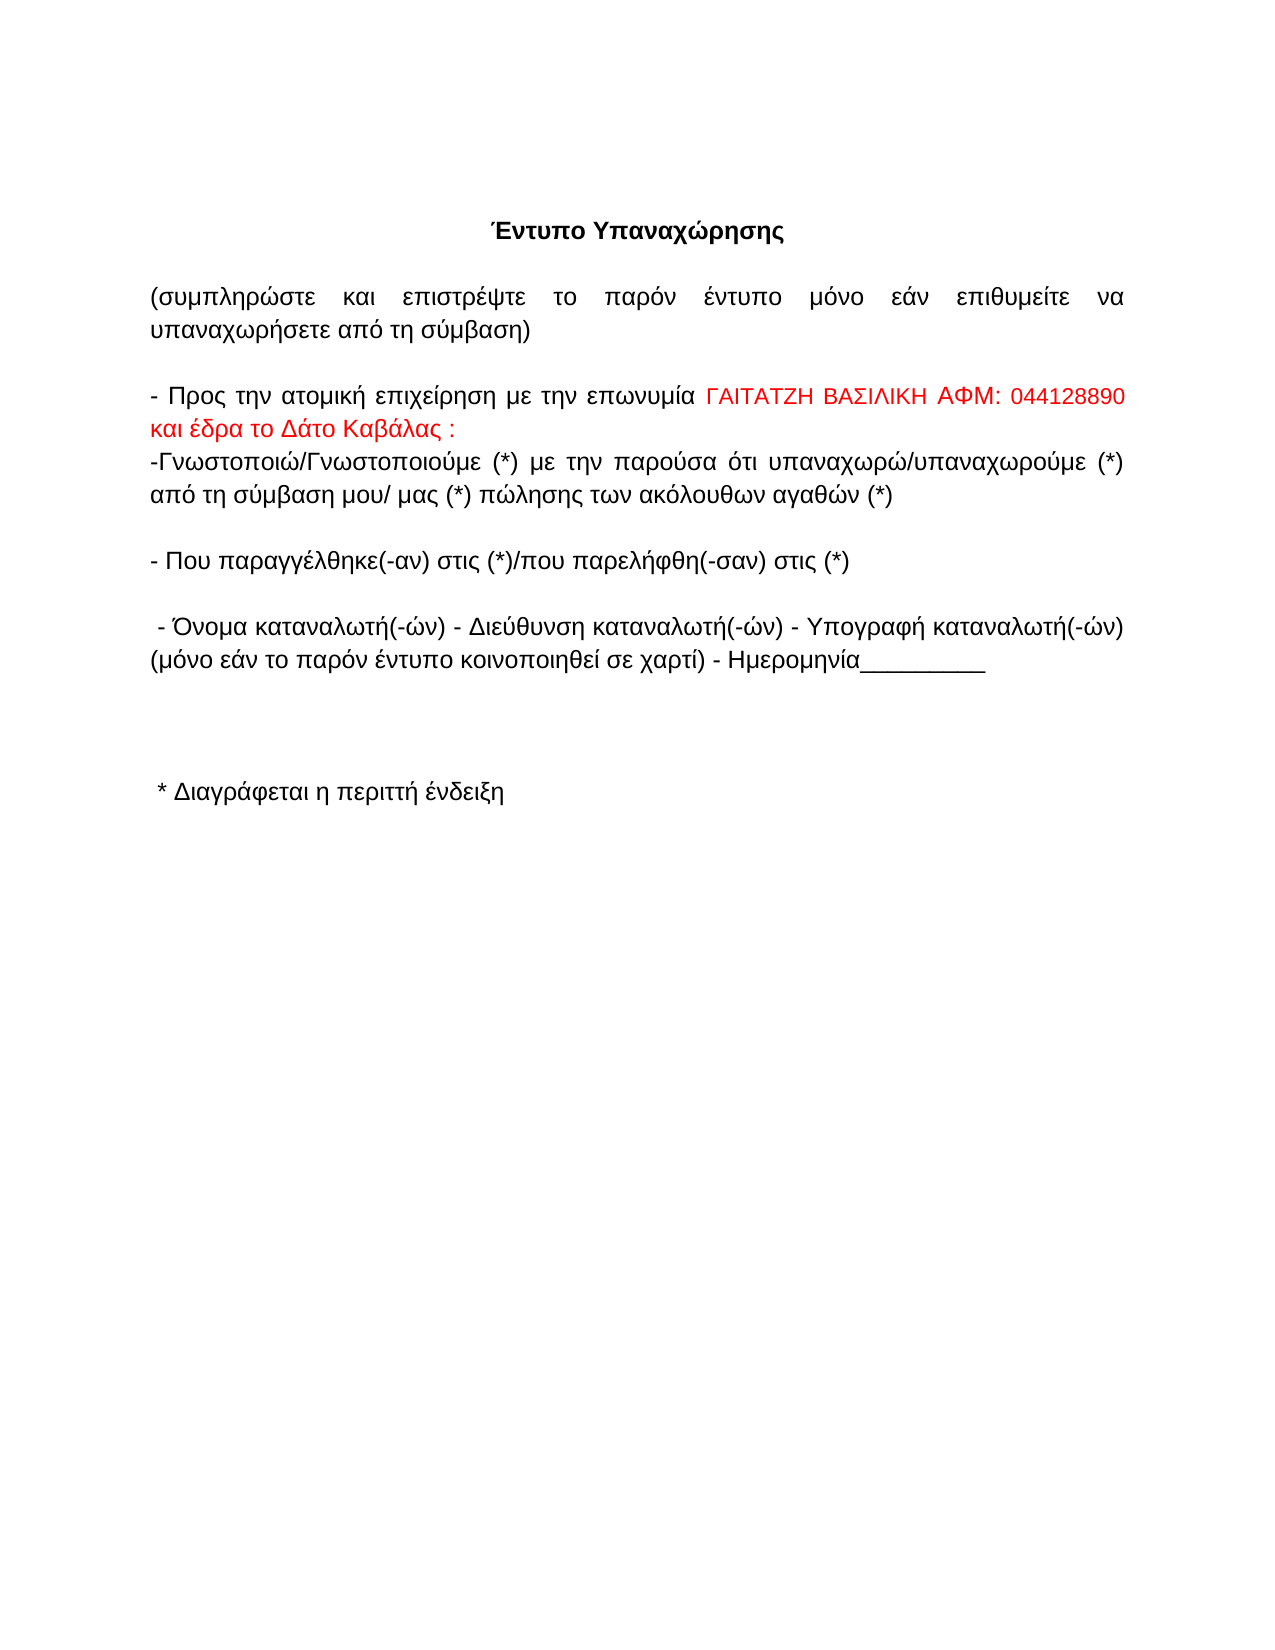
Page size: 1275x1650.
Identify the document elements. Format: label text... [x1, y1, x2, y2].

text * Διαγράφεται η περιττή ένδειξη [150, 777, 1125, 806]
text - Που παραγγέλθηκε(-αν) στις (*)/που παρελήφθη(-σαν) στις (*) [150, 546, 1125, 575]
text - Όνομα καταναλωτή(-ών) - Διεύθυνση καταναλωτή(-ών) - Υπογραφή καταναλωτή(-ών) (μόνο εάν το παρόν έντυπο κοινοποιηθεί σε χαρτί) - Ημερομηνία_________ [150, 612, 1125, 674]
text - Προς την ατομική επιχείρηση με την επωνυμία ΓΑΙΤΑΤΖΗ ΒΑΣΙΛΙΚΗ ΑΦΜ: 044128890 και έδρα το Δάτο Καβάλας : [150, 381, 1125, 443]
text -Γνωστοποιώ/Γνωστοποιούμε (*) με την παρούσα ότι υπαναχωρώ/υπαναχωρούμε (*) από τη σύμβαση μου/ μας (*) πώλησης των ακόλουθων αγαθών (*) [150, 447, 1125, 509]
text Έντυπο Υπαναχώρησης [150, 216, 1125, 245]
text (συμπληρώστε και επιστρέψτε το παρόν έντυπο μόνο εάν επιθυμείτε να υπαναχωρήσετε από τη σύμβαση) [150, 282, 1125, 344]
